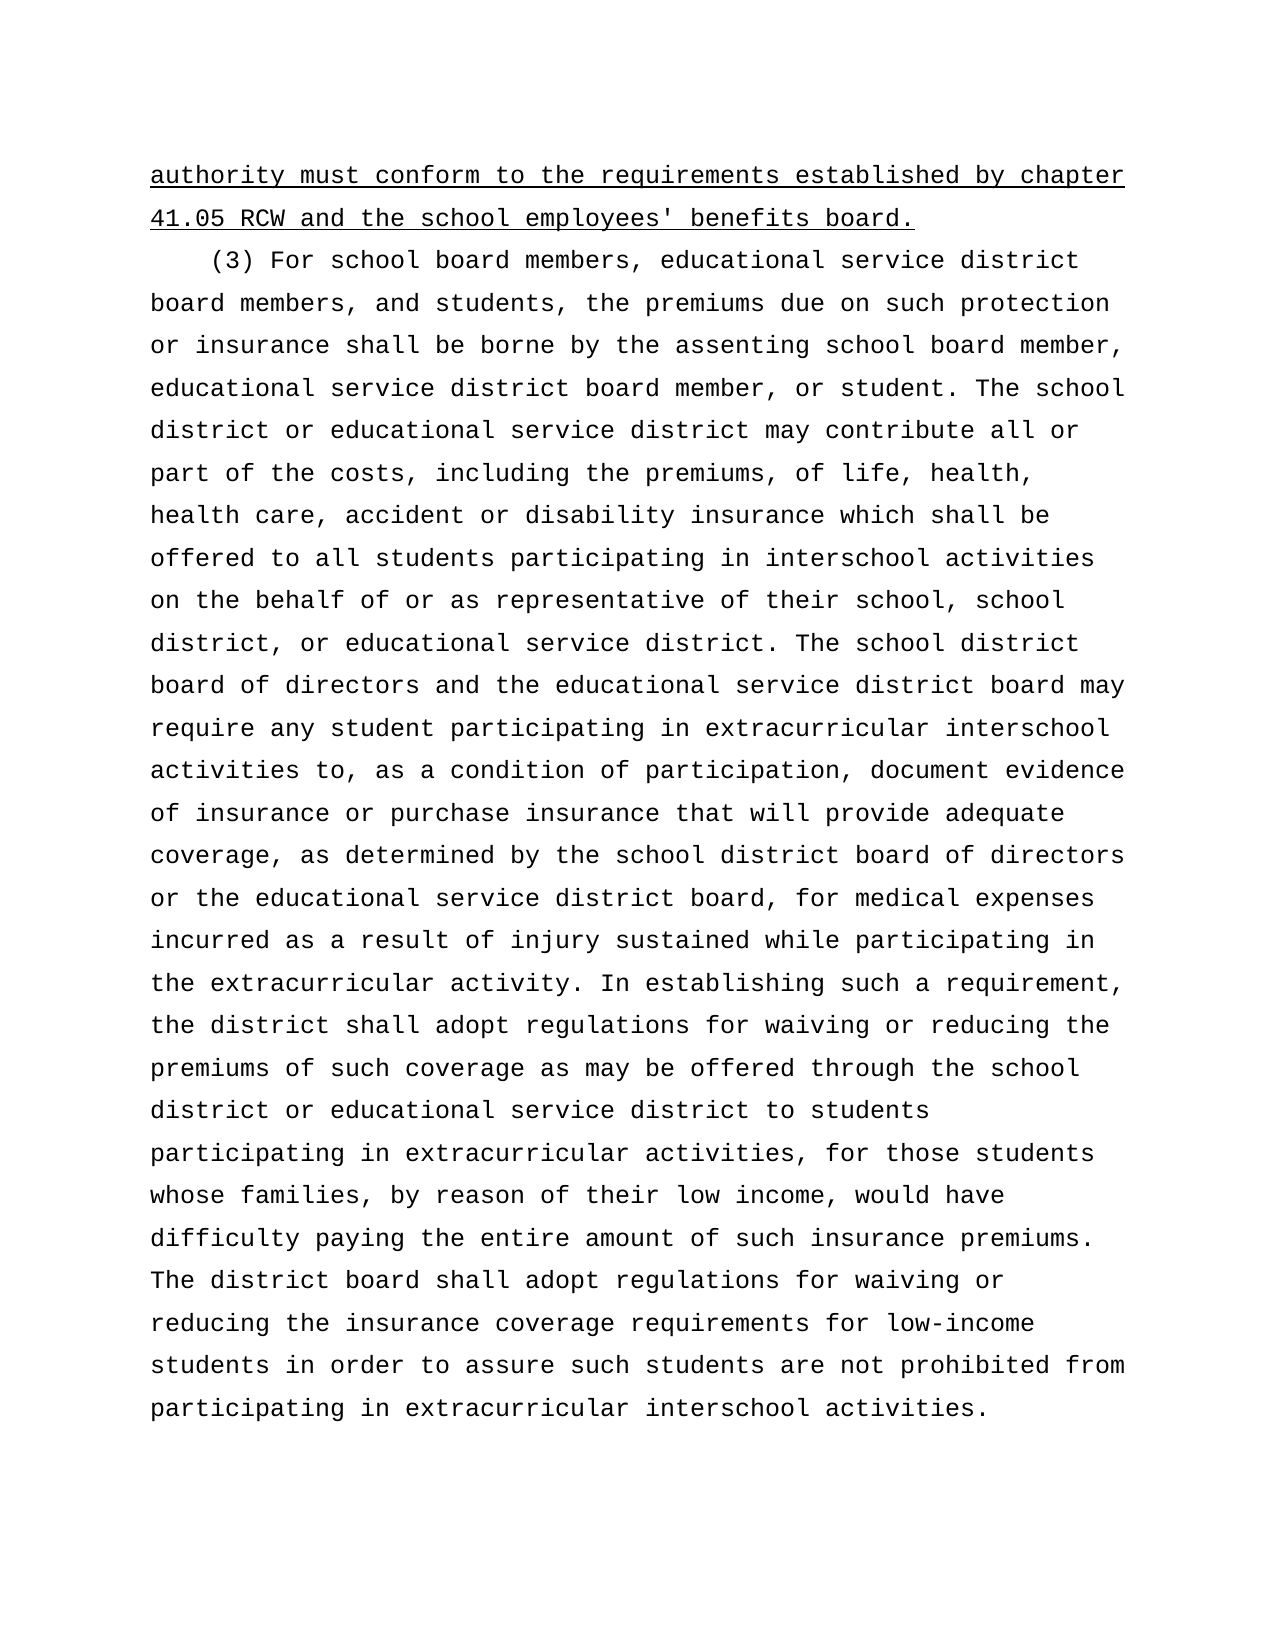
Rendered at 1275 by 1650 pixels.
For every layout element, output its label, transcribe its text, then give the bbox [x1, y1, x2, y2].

text (3) For school board members, educational service district board members, and students, the premiums due on such protection or insurance shall be borne by the assenting school board member, educational service district board member, or student. The school district or educational service district may contribute all or part of the costs, including the premiums, of life, health, health care, accident or disability insurance which shall be offered to all students participating in interschool activities on the behalf of or as representative of their school, school district, or educational service district. The school district board of directors and the educational service district board may require any student participating in extracurricular interschool activities to, as a condition of participation, document evidence of insurance or purchase insurance that will provide adequate coverage, as determined by the school district board of directors or the educational service district board, for medical expenses incurred as a result of injury sustained while participating in the extracurricular activity. In establishing such a requirement, the district shall adopt regulations for waiving or reducing the premiums of such coverage as may be offered through the school district or educational service district to students participating in extracurricular activities, for those students whose families, by reason of their low income, would have difficulty paying the entire amount of such insurance premiums. The district board shall adopt regulations for waiving or reducing the insurance coverage requirements for low-income students in order to assure such students are not prohibited from participating in extracurricular interschool activities. [150, 235, 1125, 1425]
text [150, 150, 1125, 186]
